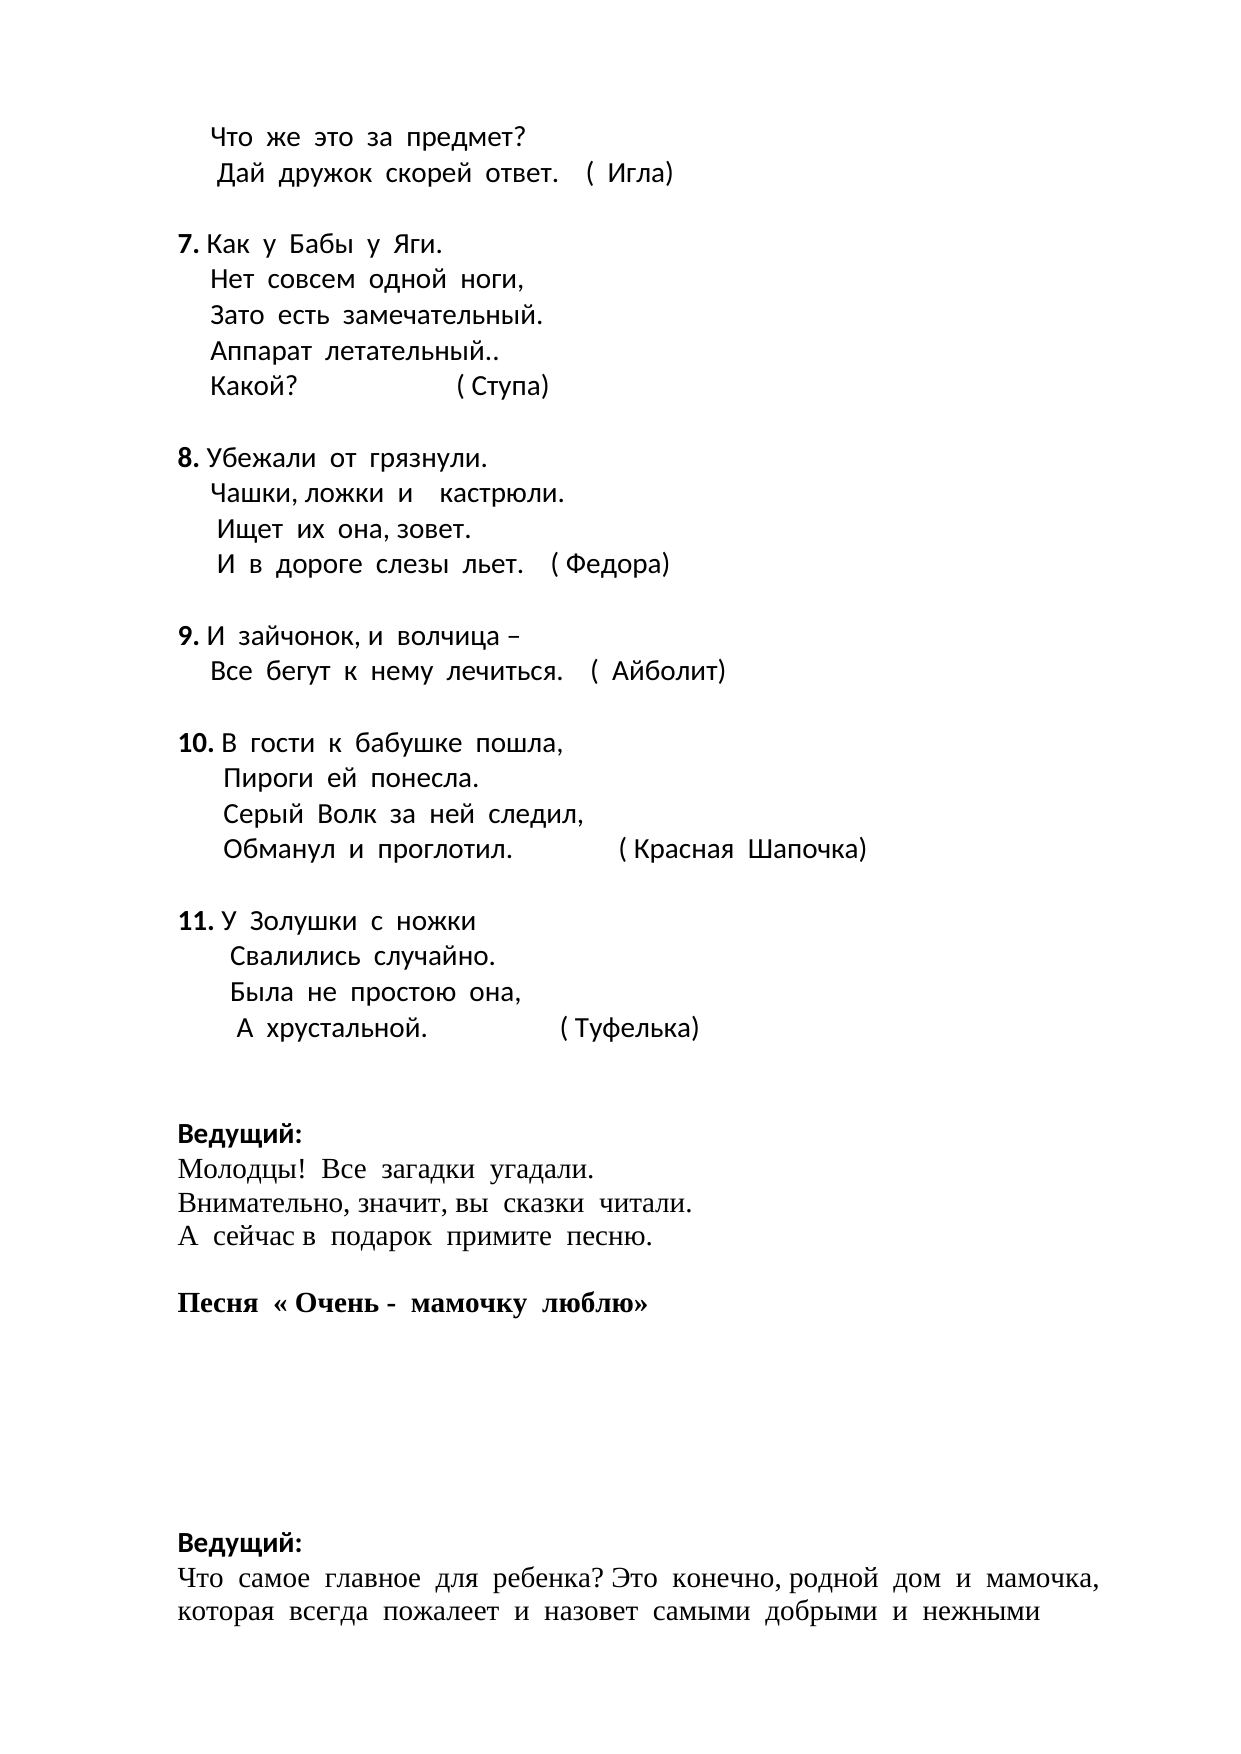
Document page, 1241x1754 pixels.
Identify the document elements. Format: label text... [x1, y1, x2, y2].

text Все бегут к нему лечиться. ( Айболит) [177, 652, 1152, 688]
text Ведущий: [177, 1116, 1152, 1151]
text Зато есть замечательный. [177, 296, 1152, 332]
text Свалились случайно. [177, 937, 1152, 973]
text Пироги ей понесла. [177, 759, 1152, 795]
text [177, 1560, 1152, 1627]
text Серый Волк за ней следил, [177, 795, 1152, 831]
text 8. Убежали от грязнули. [177, 439, 1152, 474]
text Молодцы! Все загадки угадали. [177, 1151, 1152, 1185]
text Какой? ( Ступа) [177, 367, 1152, 403]
text 10. В гости к бабушке пошла, [177, 724, 1152, 759]
text Была не простою она, [177, 973, 1152, 1009]
text Песня « Очень - мамочку люблю» [177, 1285, 1152, 1319]
text Ведущий: [177, 1524, 1152, 1560]
text Обманул и проглотил. ( Красная Шапочка) [177, 831, 1152, 866]
text Чашки, ложки и кастрюли. [177, 474, 1152, 510]
text Аппарат летательный.. [177, 332, 1152, 367]
text Что же это за предмет? [177, 118, 1152, 154]
text Дай дружок скорей ответ. ( Игла) [177, 154, 1152, 189]
text А сейчас в подарок примите песню. [177, 1218, 1152, 1252]
text 7. Как у Бабы у Яги. [177, 225, 1152, 261]
text 9. И зайчонок, и волчица – [177, 617, 1152, 652]
text А хрустальной. ( Туфелька) [177, 1009, 1152, 1044]
text И в дороге слезы льет. ( Федора) [177, 546, 1152, 581]
text Ищет их она, зовет. [177, 510, 1152, 546]
text Нет совсем одной ноги, [177, 261, 1152, 296]
text 11. У Золушки с ножки [177, 902, 1152, 937]
text Внимательно, значит, вы сказки читали. [177, 1185, 1152, 1218]
